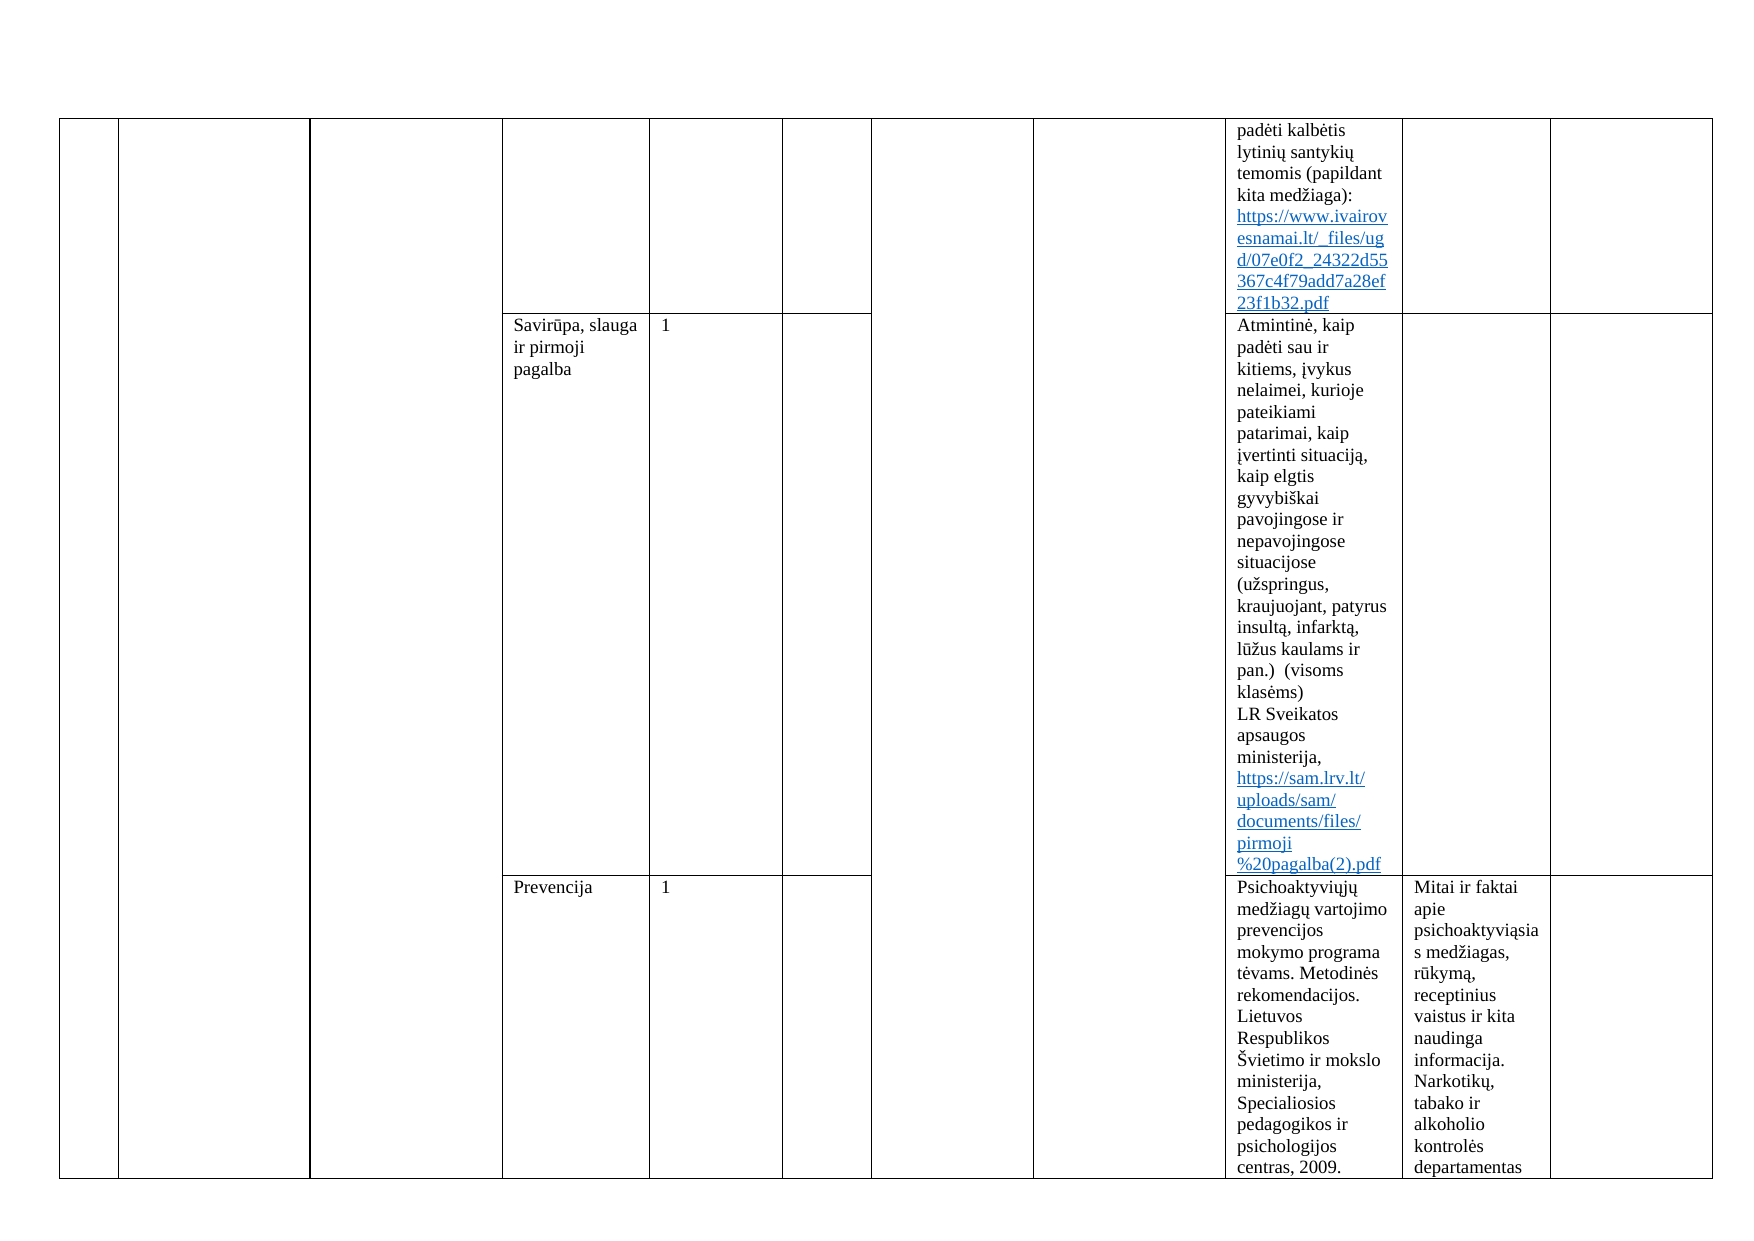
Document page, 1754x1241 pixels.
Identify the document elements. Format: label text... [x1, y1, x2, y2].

table_cell [1551, 119, 1712, 313]
table_cell [783, 876, 871, 1178]
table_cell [1226, 876, 1402, 1178]
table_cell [1226, 119, 1402, 313]
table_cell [1403, 876, 1550, 1178]
table_cell [1551, 314, 1712, 875]
table_cell [1403, 314, 1550, 875]
table_cell [783, 314, 871, 875]
table_cell Prevencija [503, 876, 649, 1178]
table_cell Savirūpa, slauga ir pirmoji pagalba [503, 314, 649, 875]
table_cell Atmintinė, kaip padėti sau ir kitiems, įvykus nelaimei, kurioje pateikiami patarimai, kaip įvertinti situaciją, kaip elgtis gyvybiškai pavojingose ir nepavojingose situacijose (užspringus, kraujuojant, patyrus insultą, infarktą, lūžus kaulams ir pan.) (visoms klasėms) LR Sveikatos apsaugos ministerija, https://sam.lrv.lt/uploads/sam/documents/files/pirmoji%20pagalba(2).pdf [1226, 314, 1402, 875]
table_cell 1 [650, 314, 782, 875]
table_cell [1551, 876, 1712, 1178]
table_cell 1 [650, 876, 782, 1178]
